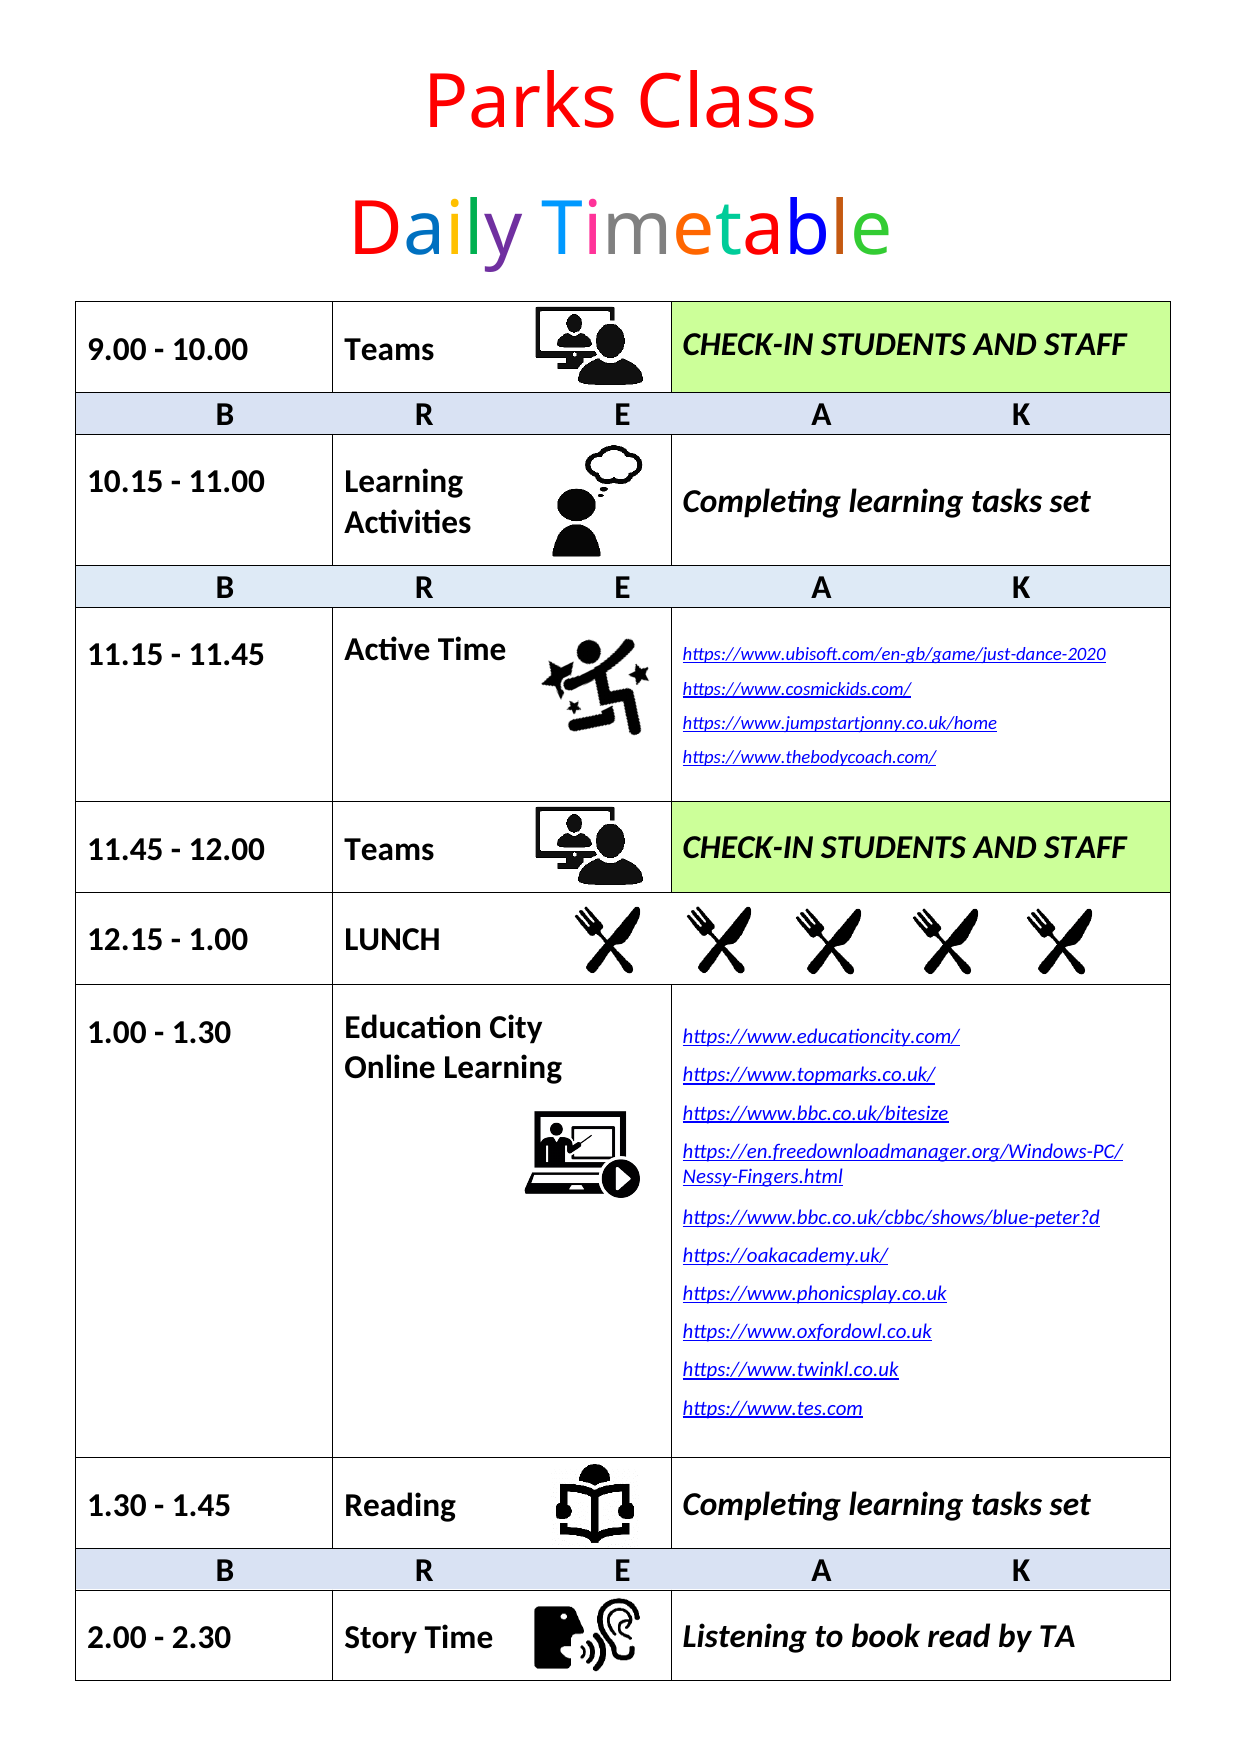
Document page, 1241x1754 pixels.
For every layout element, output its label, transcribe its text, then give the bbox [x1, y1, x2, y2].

picture [548, 441, 648, 559]
picture [533, 621, 672, 762]
text Daily Timetable [75, 174, 1165, 276]
table_cell 2.00 - 2.30 [76, 1591, 332, 1680]
table_cell https://www.ubisoft.com/en-gb/game/just-dance-2020 https://www.cosmickids.com/ https://www.jumpstartjonny.co.uk/home https://www.thebodycoach.com/ [672, 608, 1170, 801]
table_cell LUNCH [333, 893, 1170, 984]
picture [684, 904, 755, 976]
table_cell Reading [333, 1458, 671, 1548]
table_cell 11.15 - 11.45 [76, 608, 332, 801]
table_cell Active Time [333, 608, 671, 801]
table_cell https://www.educationcity.com/ https://www.topmarks.co.uk/ https://www.bbc.co.uk/bitesize https://en.freedownloadmanager.org/Windows-PC/Nessy-Fingers.html https://www.bbc.co.uk/cbbc/shows/blue-peter?d https://oakacademy.uk/ https://www.phonicsplay.co.uk https://www.oxfordowl.co.uk https://www.twinkl.co.uk https://www.tes.com [672, 985, 1170, 1457]
table_cell Listening to book read by TA [672, 1591, 1170, 1680]
picture [532, 1596, 641, 1673]
table_cell 11.45 - 12.00 [76, 802, 332, 892]
table_header Teams [333, 302, 671, 392]
table_cell B R E A K [76, 1549, 1170, 1589]
table_cell 12.15 - 1.00 [76, 893, 332, 984]
table_cell 1.00 - 1.30 [76, 985, 332, 1457]
table_cell 10.15 - 11.00 [76, 435, 332, 565]
table_header CHECK-IN STUDENTS AND STAFF [672, 302, 1170, 392]
table_cell B R E A K [76, 566, 1170, 607]
picture [524, 1097, 640, 1213]
table_header 9.00 - 10.00 [76, 302, 332, 392]
table_cell Learning Activities [333, 435, 671, 565]
picture [535, 806, 644, 887]
table_cell CHECK-IN STUDENTS AND STAFF [672, 802, 1170, 892]
table_cell Education City Online Learning [333, 985, 671, 1457]
table_cell Teams [333, 802, 671, 892]
table_cell Story Time [333, 1591, 671, 1680]
picture [910, 906, 982, 977]
table_cell Completing learning tasks set [672, 1458, 1170, 1548]
picture [572, 904, 644, 976]
table_cell Completing learning tasks set [672, 435, 1170, 565]
picture [535, 306, 644, 387]
text Parks Class [75, 47, 1165, 149]
picture [793, 906, 865, 977]
table_cell 1.30 - 1.45 [76, 1458, 332, 1548]
table_cell B R E A K [76, 393, 1170, 434]
picture [1024, 906, 1096, 977]
